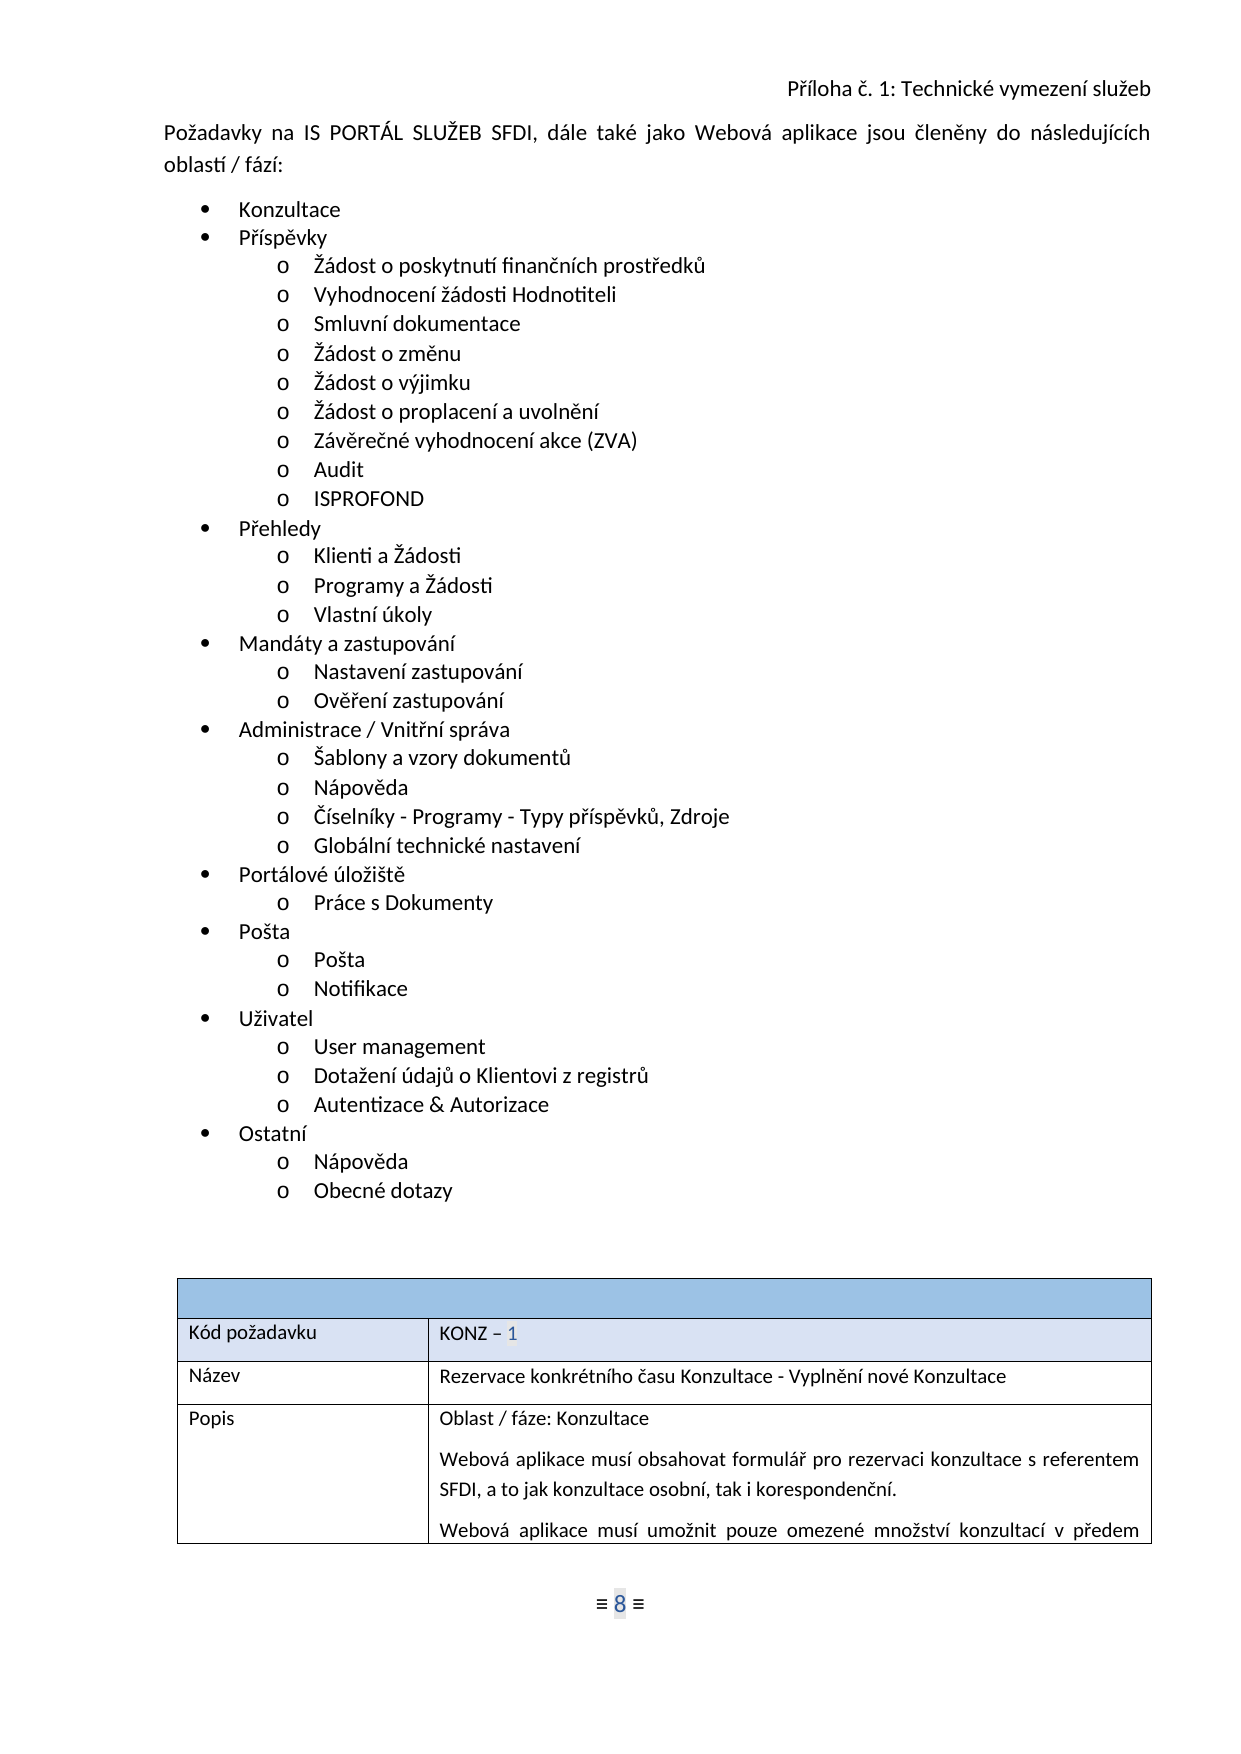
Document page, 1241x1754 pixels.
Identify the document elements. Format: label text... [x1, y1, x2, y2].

table_cell KONZ – 1 [429, 1319, 1151, 1361]
table_cell Kód požadavku [178, 1319, 428, 1361]
list Pošta [201, 917, 1152, 945]
list Ověření zastupování [276, 686, 1152, 716]
list Nápověda [276, 773, 1152, 802]
list Šablony a vzory dokumentů [276, 743, 1152, 773]
list Autentizace & Autorizace [276, 1090, 1152, 1119]
list Obecné dotazy [276, 1176, 1152, 1206]
list User management [276, 1032, 1152, 1061]
list Pošta [276, 945, 1152, 974]
list Žádost o změnu [276, 339, 1152, 368]
list Nápověda [276, 1147, 1152, 1176]
list Vyhodnocení žádosti Hodnotiteli [276, 280, 1152, 309]
table_cell Rezervace konkrétního času Konzultace - Vyplnění nové Konzultace [429, 1362, 1151, 1404]
list Mandáty a zastupování [201, 629, 1152, 657]
table_cell Popis [178, 1405, 428, 1543]
table_header [178, 1279, 1151, 1318]
list Audit [276, 455, 1152, 484]
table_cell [429, 1405, 1151, 1543]
list Ostatní [201, 1119, 1152, 1147]
list Žádost o poskytnutí finančních prostředků [276, 251, 1152, 280]
list Administrace / Vnitřní správa [201, 716, 1152, 743]
list ISPROFOND [276, 484, 1152, 514]
list Žádost o výjimku [276, 368, 1152, 397]
list Požadavky na IS PORTÁL SLUŽEB SFDI, dále také jako Webová aplikace jsou členěny do následujících oblastí / fází: [164, 118, 1152, 178]
list Žádost o proplacení a uvolnění [276, 397, 1152, 426]
list Globální technické nastavení [276, 831, 1152, 860]
list Přehledy [201, 514, 1152, 542]
list Programy a Žádosti [276, 571, 1152, 600]
list Číselníky - Programy - Typy příspěvků, Zdroje [276, 802, 1152, 831]
list Klienti a Žádosti [276, 542, 1152, 571]
list Smluvní dokumentace [276, 309, 1152, 339]
list Konzultace [201, 195, 1152, 223]
list Uživatel [201, 1004, 1152, 1032]
list Vlastní úkoly [276, 600, 1152, 629]
list Dotažení údajů o Klientovi z registrů [276, 1061, 1152, 1090]
list Portálové úložiště [201, 860, 1152, 888]
list Příspěvky [201, 223, 1152, 251]
list Notifikace [276, 974, 1152, 1004]
list Závěrečné vyhodnocení akce (ZVA) [276, 426, 1152, 455]
table_cell Název [178, 1362, 428, 1404]
list Práce s Dokumenty [276, 888, 1152, 917]
list Nastavení zastupování [276, 657, 1152, 686]
